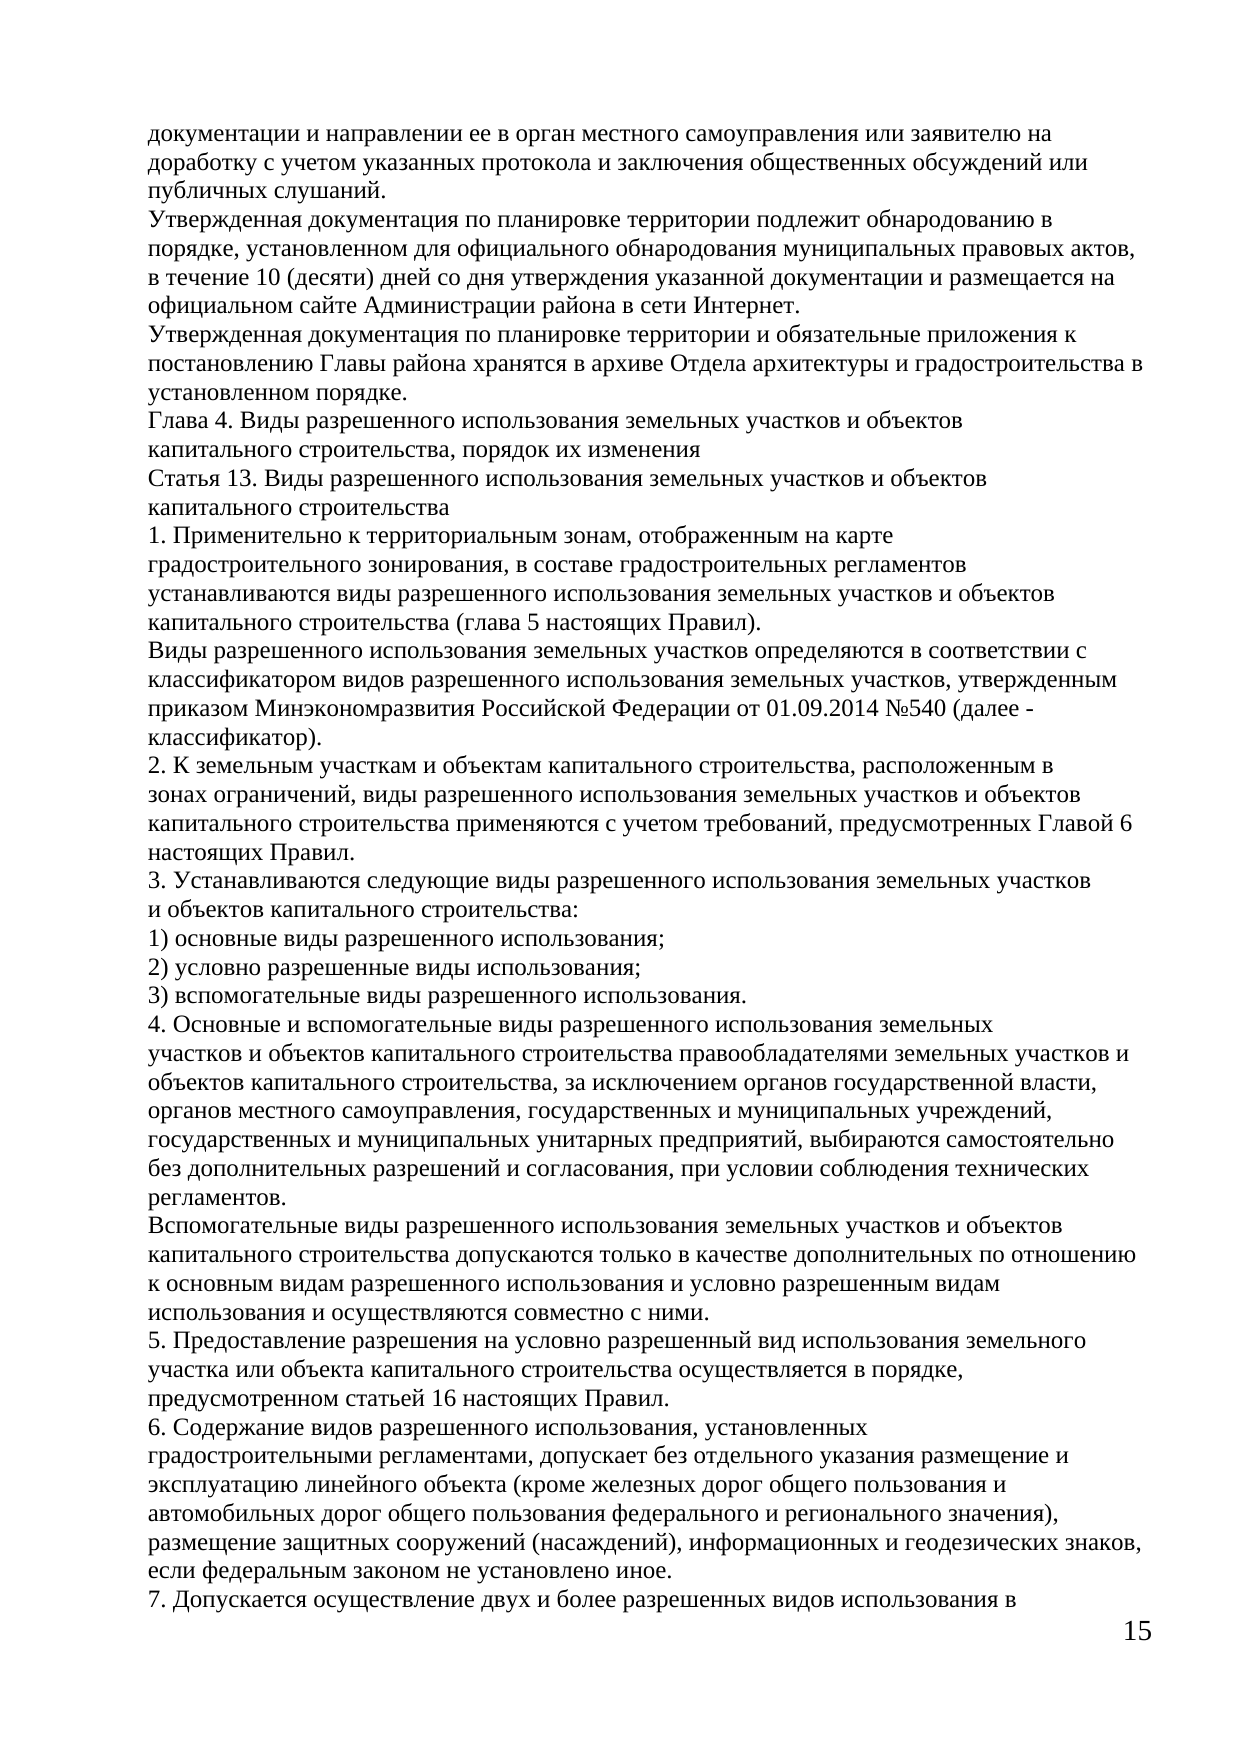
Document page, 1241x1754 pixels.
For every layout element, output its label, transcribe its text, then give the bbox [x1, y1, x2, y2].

text Глава 4. Виды разрешенного использования земельных участков и объектов [148, 406, 1152, 434]
text градостроительного зонирования, в составе градостроительных регламентов [148, 549, 1152, 578]
text 1) основные виды разрешенного использования; [148, 923, 1152, 952]
text приказом Минэкономразвития Российской Федерации от 01.09.2014 №540 (далее - [148, 693, 1152, 722]
text 5. Предоставление разрешения на условно разрешенный вид использования земельного [148, 1326, 1152, 1354]
text участка или объекта капитального строительства осуществляется в порядке, [148, 1354, 1152, 1383]
text Статья 13. Виды разрешенного использования земельных участков и объектов [148, 463, 1152, 492]
text устанавливаются виды разрешенного использования земельных участков и объектов [148, 578, 1152, 607]
text и объектов капитального строительства: [148, 894, 1152, 923]
text Виды разрешенного использования земельных участков определяются в соответствии с [148, 636, 1152, 664]
text эксплуатацию линейного объекта (кроме железных дорог общего пользования и [148, 1469, 1152, 1498]
text порядке, установленном для официального обнародования муниципальных правовых актов, [148, 233, 1152, 262]
text Утвержденная документация по планировке территории и обязательные приложения к [148, 319, 1152, 348]
text постановлению Главы района хранятся в архиве Отдела архитектуры и градостроительства в [148, 348, 1152, 377]
text 7. Допускается осуществление двух и более разрешенных видов использования в [148, 1584, 1152, 1613]
text 1. Применительно к территориальным зонам, отображенным на карте [148, 521, 1152, 549]
text публичных слушаний. [148, 176, 1152, 204]
text капитального строительства применяются с учетом требований, предусмотренных Главой 6 [148, 808, 1152, 837]
text капитального строительства допускаются только в качестве дополнительных по отношению [148, 1239, 1152, 1268]
text настоящих Правил. [148, 837, 1152, 866]
text классификатор). [148, 722, 1152, 751]
text размещение защитных сооружений (насаждений), информационных и геодезических знаков, [148, 1527, 1152, 1556]
text доработку с учетом указанных протокола и заключения общественных обсуждений или [148, 147, 1152, 176]
text к основным видам разрешенного использования и условно разрешенным видам [148, 1268, 1152, 1297]
text капитального строительства, порядок их изменения [148, 434, 1152, 463]
text 4. Основные и вспомогательные виды разрешенного использования земельных [148, 1009, 1152, 1038]
text использования и осуществляются совместно с ними. [148, 1297, 1152, 1326]
text классификатором видов разрешенного использования земельных участков, утвержденным [148, 664, 1152, 693]
text 2) условно разрешенные виды использования; [148, 952, 1152, 981]
text капитального строительства [148, 492, 1152, 521]
text документации и направлении ее в орган местного самоуправления или заявителю на [148, 118, 1152, 147]
text установленном порядке. [148, 377, 1152, 406]
text 3. Устанавливаются следующие виды разрешенного использования земельных участков [148, 866, 1152, 894]
text градостроительными регламентами, допускает без отдельного указания размещение и [148, 1441, 1152, 1469]
text участков и объектов капитального строительства правообладателями земельных участков и [148, 1038, 1152, 1067]
text 6. Содержание видов разрешенного использования, установленных [148, 1412, 1152, 1441]
text Утвержденная документация по планировке территории подлежит обнародованию в [148, 204, 1152, 233]
text зонах ограничений, виды разрешенного использования земельных участков и объектов [148, 779, 1152, 808]
text если федеральным законом не установлено иное. [148, 1556, 1152, 1584]
text Вспомогательные виды разрешенного использования земельных участков и объектов [148, 1211, 1152, 1239]
text капитального строительства (глава 5 настоящих Правил). [148, 607, 1152, 636]
text автомобильных дорог общего пользования федерального и регионального значения), [148, 1498, 1152, 1527]
text 2. К земельным участкам и объектам капитального строительства, расположенным в [148, 751, 1152, 779]
text органов местного самоуправления, государственных и муниципальных учреждений, [148, 1096, 1152, 1124]
text государственных и муниципальных унитарных предприятий, выбираются самостоятельно [148, 1124, 1152, 1153]
text в течение 10 (десяти) дней со дня утверждения указанной документации и размещается на [148, 262, 1152, 291]
text предусмотренном статьей 16 настоящих Правил. [148, 1383, 1152, 1412]
text объектов капитального строительства, за исключением органов государственной власти, [148, 1067, 1152, 1096]
text без дополнительных разрешений и согласования, при условии соблюдения технических [148, 1153, 1152, 1182]
text официальном сайте Администрации района в сети Интернет. [148, 291, 1152, 319]
text 3) вспомогательные виды разрешенного использования. [148, 981, 1152, 1009]
text регламентов. [148, 1182, 1152, 1211]
